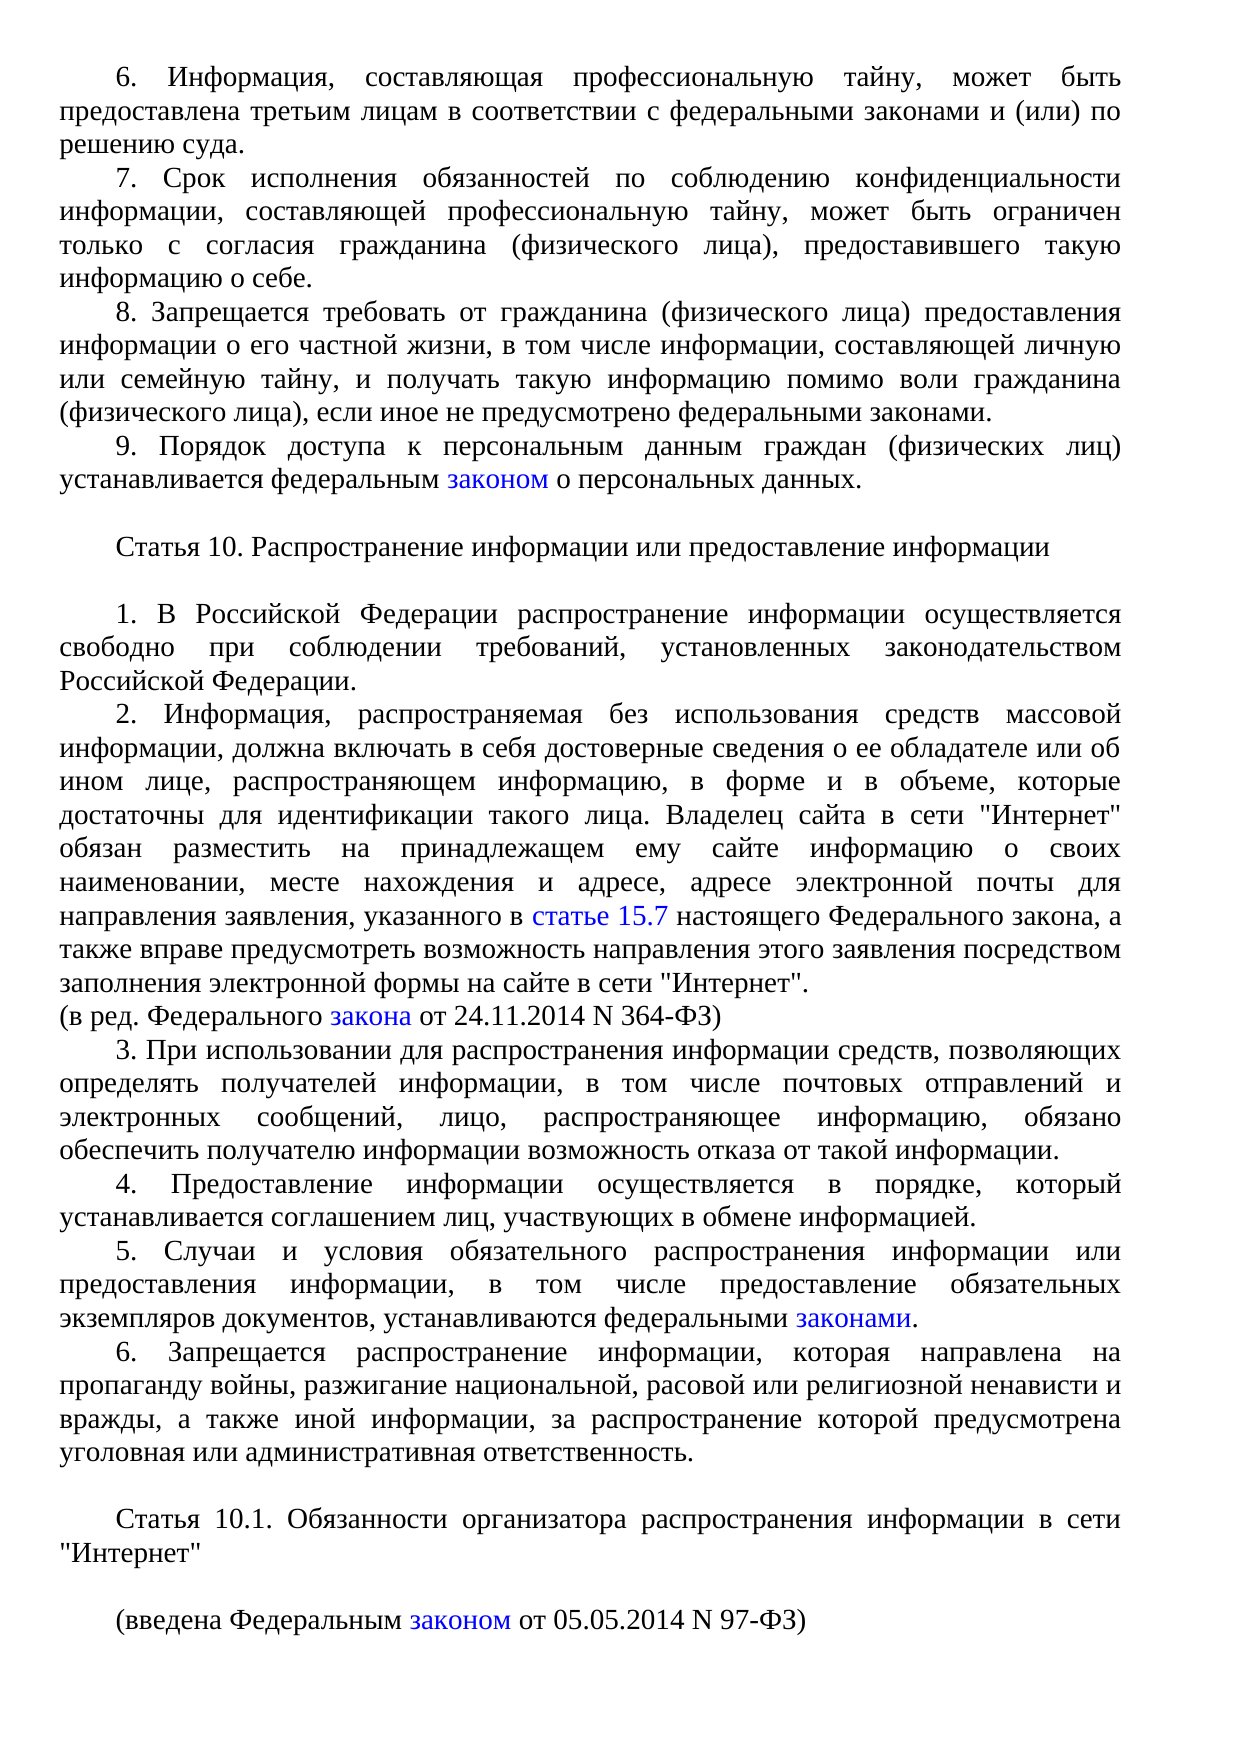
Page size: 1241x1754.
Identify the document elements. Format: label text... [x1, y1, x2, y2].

text Статья 10. Распространение информации или предоставление информации [59, 529, 1122, 562]
text 6. Запрещается распространение информации, которая направлена на пропаганду войны, разжигание национальной, расовой или религиозной ненависти и вражды, а также иной информации, за распространение которой предусмотрена уголовная или административная ответственность. [59, 1334, 1122, 1468]
text 3. При использовании для распространения информации средств, позволяющих определять получателей информации, в том числе почтовых отправлений и электронных сообщений, лицо, распространяющее информацию, обязано обеспечить получателю информации возможность отказа от такой информации. [59, 1032, 1122, 1166]
text 4. Предоставление информации осуществляется в порядке, который устанавливается соглашением лиц, участвующих в обмене информацией. [59, 1166, 1122, 1233]
text Статья 10.1. Обязанности организатора распространения информации в сети "Интернет" [59, 1501, 1122, 1568]
text 8. Запрещается требовать от гражданина (физического лица) предоставления информации о его частной жизни, в том числе информации, составляющей личную или семейную тайну, и получать такую информацию помимо воли гражданина (физического лица), если иное не предусмотрено федеральными законами. [59, 294, 1122, 428]
text 5. Случаи и условия обязательного распространения информации или предоставления информации, в том числе предоставление обязательных экземпляров документов, устанавливаются федеральными законами. [59, 1233, 1122, 1334]
text 6. Информация, составляющая профессиональную тайну, может быть предоставлена третьим лицам в соответствии с федеральными законами и (или) по решению суда. [59, 59, 1122, 160]
text (введена Федеральным законом от 05.05.2014 N 97-ФЗ) [59, 1602, 1122, 1636]
text 1. В Российской Федерации распространение информации осуществляется свободно при соблюдении требований, установленных законодательством Российской Федерации. [59, 596, 1122, 696]
text 9. Порядок доступа к персональным данным граждан (физических лиц) устанавливается федеральным законом о персональных данных. [59, 428, 1122, 495]
text (в ред. Федерального закона от 24.11.2014 N 364-ФЗ) [59, 998, 1122, 1032]
text 2. Информация, распространяемая без использования средств массовой информации, должна включать в себя достоверные сведения о ее обладателе или об ином лице, распространяющем информацию, в форме и в объеме, которые достаточны для идентификации такого лица. Владелец сайта в сети "Интернет" обязан разместить на принадлежащем ему сайте информацию о своих наименовании, месте нахождения и адресе, адресе электронной почты для направления заявления, указанного в статье 15.7 настоящего Федерального закона, а также вправе предусмотреть возможность направления этого заявления посредством заполнения электронной формы на сайте в сети "Интернет". [59, 696, 1122, 998]
text 7. Срок исполнения обязанностей по соблюдению конфиденциальности информации, составляющей профессиональную тайну, может быть ограничен только с согласия гражданина (физического лица), предоставившего такую информацию о себе. [59, 160, 1122, 294]
